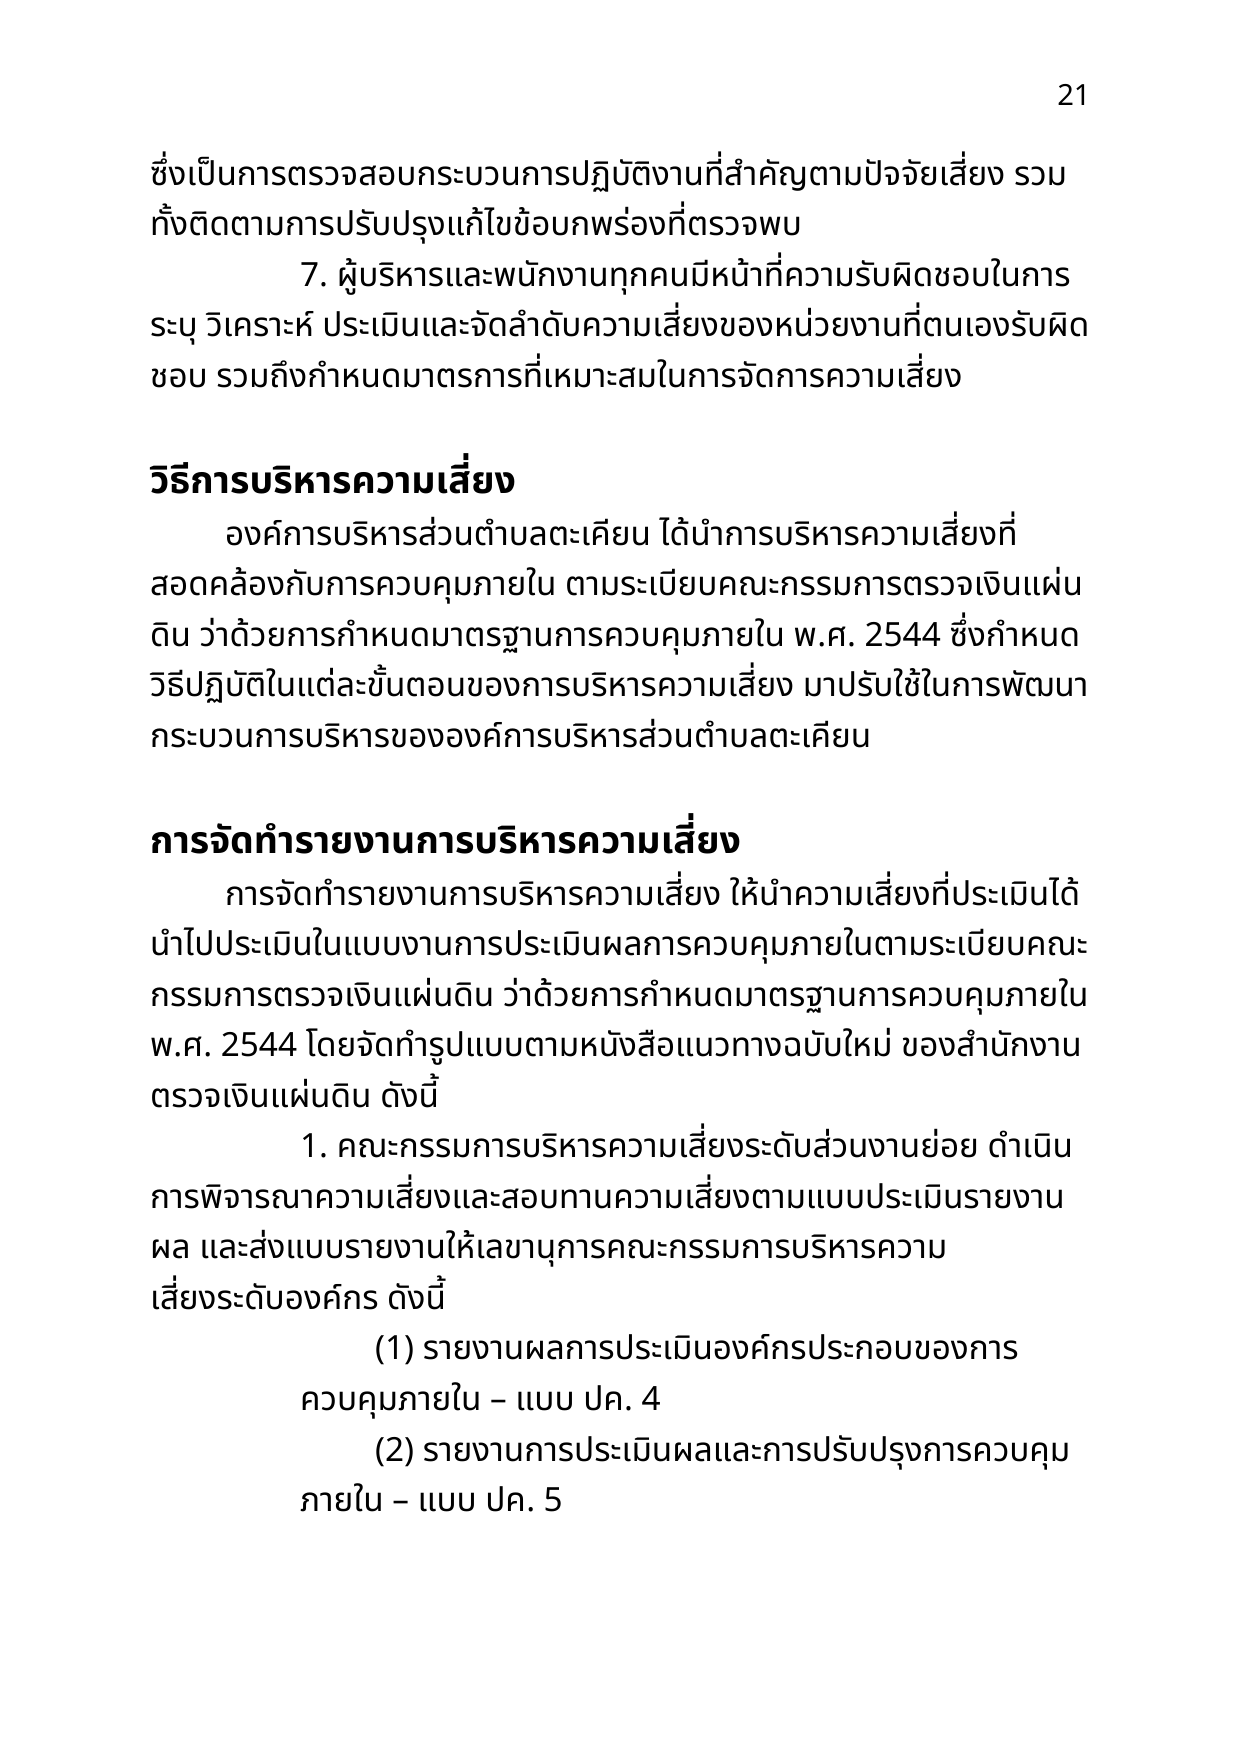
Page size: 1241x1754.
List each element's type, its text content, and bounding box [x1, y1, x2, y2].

text วิธีการบริหารความเสี่ยง [150, 453, 1090, 510]
text (1) รายงานผลการประเมินองค์กรประกอบของการควบคุมภายใน – แบบ ปค. 4 [300, 1324, 1090, 1425]
text องค์การบริหารส่วนตำบลตะเคียน ได้นำการบริหารความเสี่ยงที่สอดคล้องกับการควบคุมภายใน ตามระเบียบคณะกรรมการตรวจเงินแผ่นดิน ว่าด้วยการกำหนดมาตรฐานการควบคุมภายใน พ.ศ. 2544 ซึ่งกำหนดวิธีปฏิบัติในแต่ละขั้นตอนของการบริหารความเสี่ยง มาปรับใช้ในการพัฒนากระบวนการบริหารขององค์การบริหารส่วนตำบลตะเคียน [150, 510, 1090, 762]
text การจัดทำรายงานการบริหารความเสี่ยง [150, 813, 1090, 870]
text 1. คณะกรรมการบริหารความเสี่ยงระดับส่วนงานย่อย ดำเนินการพิจารณาความเสี่ยงและสอบทานความเสี่ยงตามแบบประเมินรายงานผล และส่งแบบรายงานให้เลขานุการคณะกรรมการบริหารความ [150, 1122, 1090, 1274]
text เสี่ยงระดับองค์กร ดังนี้ [150, 1274, 1090, 1324]
text (2) รายงานการประเมินผลและการปรับปรุงการควบคุมภายใน – แบบ ปค. 5 [300, 1425, 1090, 1527]
text การจัดทำรายงานการบริหารความเสี่ยง ให้นำความเสี่ยงที่ประเมินได้ นำไปประเมินในแบบงานการประเมินผลการควบคุมภายในตามระเบียบคณะกรรมการตรวจเงินแผ่นดิน ว่าด้วยการกำหนดมาตรฐานการควบคุมภายใน พ.ศ. 2544 โดยจัดทำรูปแบบตามหนังสือแนวทางฉบับใหม่ ของสำนักงานตรวจเงินแผ่นดิน ดังนี้ [150, 870, 1090, 1122]
text 7. ผู้บริหารและพนักงานทุกคนมีหน้าที่ความรับผิดชอบในการระบุ วิเคราะห์ ประเมินและจัดลำดับความเสี่ยงของหน่วยงานที่ตนเองรับผิดชอบ รวมถึงกำหนดมาตรการที่เหมาะสมในการจัดการความเสี่ยง [150, 251, 1090, 402]
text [150, 150, 1090, 251]
